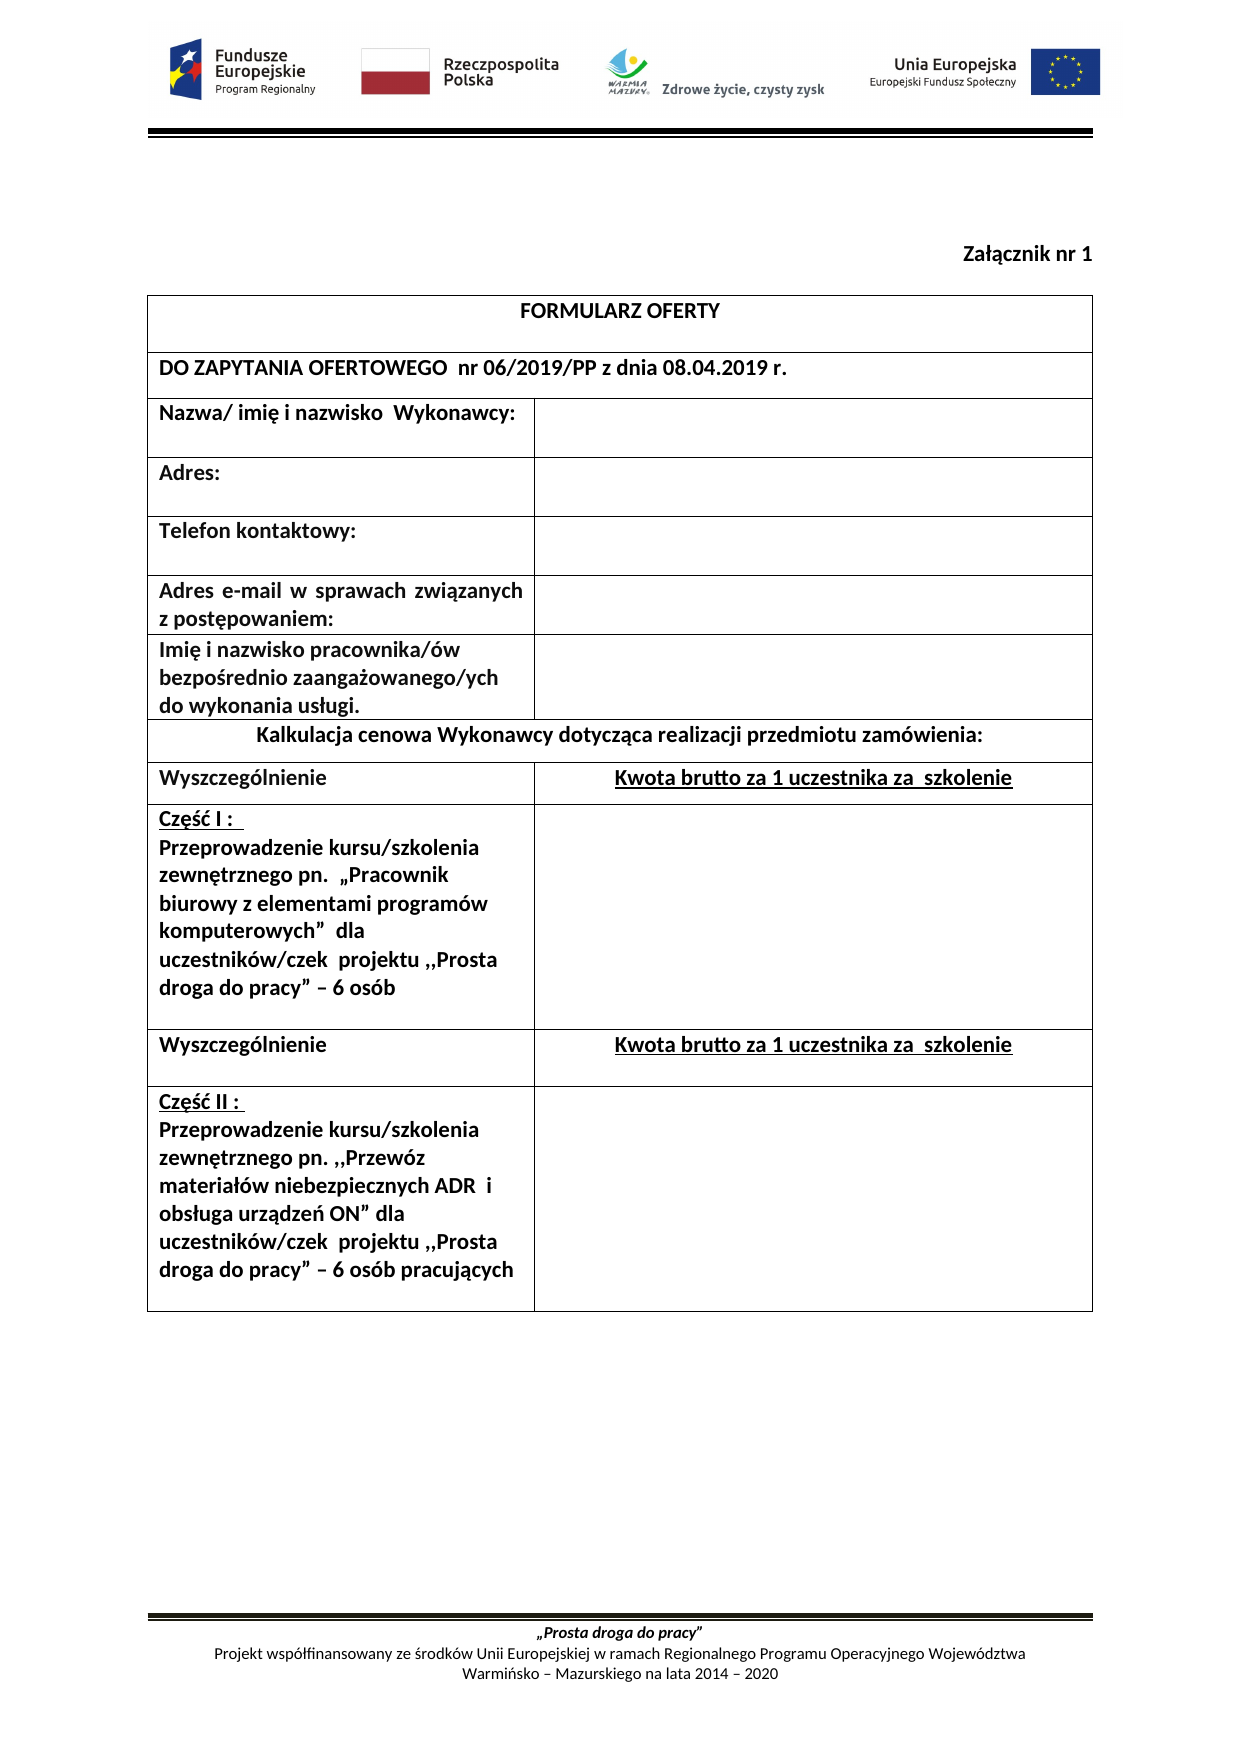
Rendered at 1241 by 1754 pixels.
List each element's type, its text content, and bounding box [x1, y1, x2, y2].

table_cell [535, 805, 1092, 1029]
table_cell Adres e-mail w sprawach związanych z postępowaniem: [148, 576, 534, 634]
table_cell Część I : Przeprowadzenie kursu/szkolenia zewnętrznego pn. „Pracownik biurowy z elementami programów komputerowych” dla uczestników/czek projektu ,,Prosta droga do pracy” – 6 osób [148, 805, 534, 1029]
text Załącznik nr 1 [148, 239, 1093, 267]
table_cell Telefon kontaktowy: [148, 517, 534, 575]
table_cell Imię i nazwisko pracownika/ów bezpośrednio zaangażowanego/ych do wykonania usługi. [148, 635, 534, 719]
table_cell [535, 458, 1092, 516]
table_cell [535, 1087, 1092, 1311]
table_cell Kwota brutto za 1 uczestnika za szkolenie [535, 1030, 1092, 1086]
table_cell [535, 517, 1092, 575]
table_cell Kwota brutto za 1 uczestnika za szkolenie [535, 763, 1092, 803]
table_cell Adres: [148, 458, 534, 516]
table_cell DO ZAPYTANIA OFERTOWEGO nr 06/2019/PP z dnia 08.04.2019 r. [148, 353, 1092, 397]
picture [147, 21, 1123, 118]
table_cell Wyszczególnienie [148, 763, 534, 803]
table_cell [535, 635, 1092, 719]
table_header FORMULARZ OFERTY [148, 296, 1092, 352]
table_cell Wyszczególnienie [148, 1030, 534, 1086]
table_cell Nazwa/ imię i nazwisko Wykonawcy: [148, 399, 534, 457]
table_cell [535, 576, 1092, 634]
table_cell Część II : Przeprowadzenie kursu/szkolenia zewnętrznego pn. ,,Przewóz materiałów niebezpiecznych ADR i obsługa urządzeń ON” dla uczestników/czek projektu ,,Prosta droga do pracy” – 6 osób pracujących [148, 1087, 534, 1311]
table_cell Kalkulacja cenowa Wykonawcy dotycząca realizacji przedmiotu zamówienia: [148, 720, 1092, 762]
table_cell [535, 399, 1092, 457]
